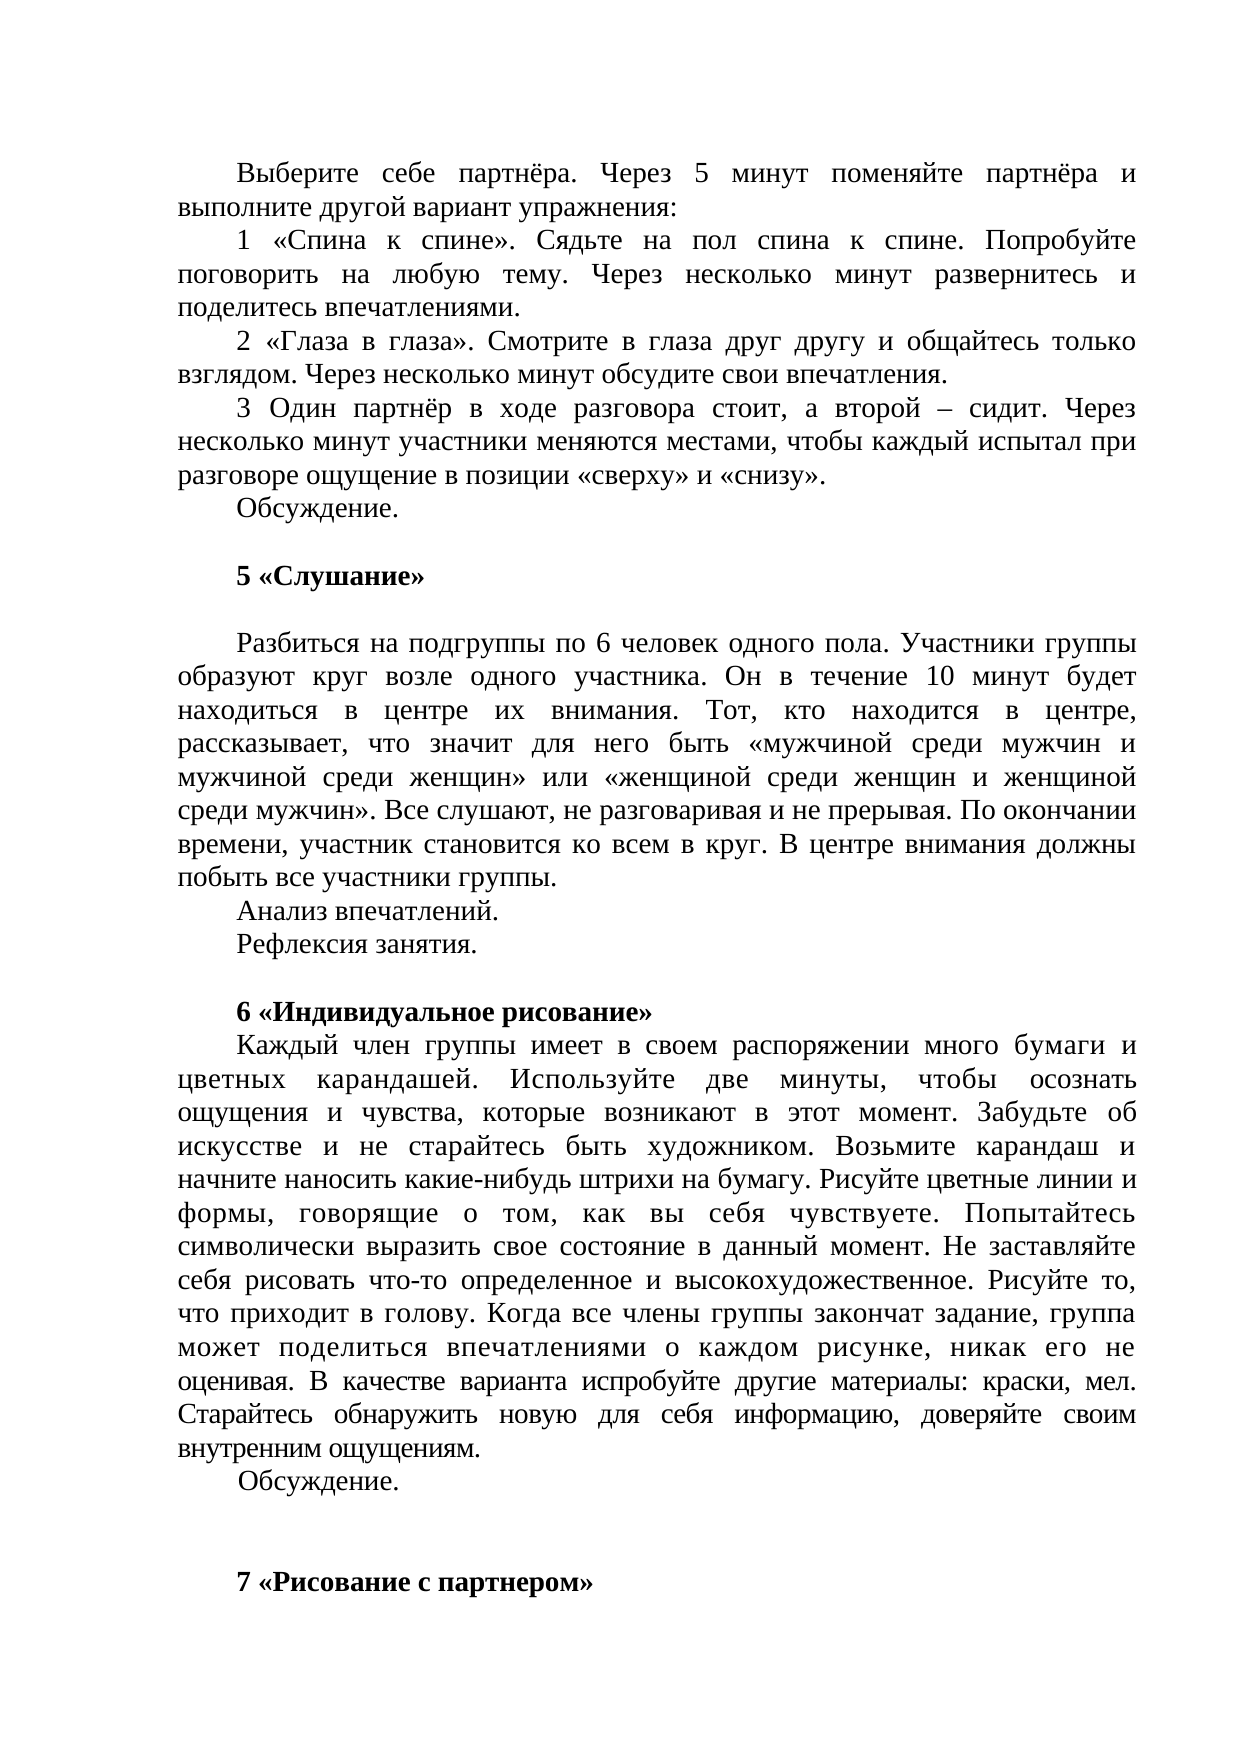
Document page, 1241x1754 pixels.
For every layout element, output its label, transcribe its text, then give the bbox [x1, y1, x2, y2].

list Один партнёр в ходе разговора стоит, а второй – сидит. Через несколько минут участники меняются местами, чтобы каждый испытал при разговоре ощущение в позиции «сверху» и «снизу». [177, 390, 1138, 491]
list «Глаза в глаза». Смотрите в глаза друг другу и общайтесь только взглядом. Через несколько минут обсудите свои впечатления. [177, 323, 1138, 390]
text Анализ впечатлений. [177, 893, 1138, 927]
text Выберите себе партнёра. Через 5 минут поменяйте партнёра и выполните другой вариант упражнения: [177, 155, 1138, 222]
list «Спина к спине». Сядьте на пол спина к спине. Попробуйте поговорить на любую тему. Через несколько минут развернитесь и поделитесь впечатлениями. [177, 222, 1138, 323]
text 7 «Рисование с партнером» [177, 1564, 1137, 1597]
text Каждый член группы имеет в своем распоряжении много бумаги и цветных карандашей. Используйте две минуты, чтобы осознать ощущения и чувства, которые возникают в этот момент. Забудьте об искусстве и не старайтесь быть художником. Возьмите карандаш и начните наносить какие-нибудь штрихи на бумагу. Рисуйте цветные линии и формы, говорящие о том, как вы себя чувствуете. Попытайтесь символически выразить свое состояние в данный момент. Не заставляйте себя рисовать что-то определенное и высокохудожественное. Рисуйте то, что приходит в голову. Когда все члены группы закончат задание, группа может поделиться впечатлениями о каждом рисунке, никак его не оценивая. В качестве варианта испробуйте другие материалы: краски, мел. Старайтесь обнаружить новую для себя информацию, доверяйте своим внутренним ощущениям. [177, 1027, 1137, 1463]
text Обсуждение. [179, 1463, 1137, 1497]
text 6 «Индивидуальное рисование» [177, 994, 1138, 1027]
text Обсуждение. [177, 491, 1138, 524]
text Рефлексия занятия. [177, 927, 1138, 960]
text Разбиться на подгруппы по 6 человек одного пола. Участники группы образуют круг возле одного участника. Он в течение 10 минут будет находиться в центре их внимания. Тот, кто находится в центре, рассказывает, что значит для него быть «мужчиной среди мужчин и мужчиной среди женщин» или «женщиной среди женщин и женщиной среди мужчин». Все слушают, не разговаривая и не прерывая. По окончании времени, участник становится ко всем в круг. В центре внимания должны побыть все участники группы. [177, 625, 1138, 893]
text 5 «Слушание» [177, 558, 1138, 591]
